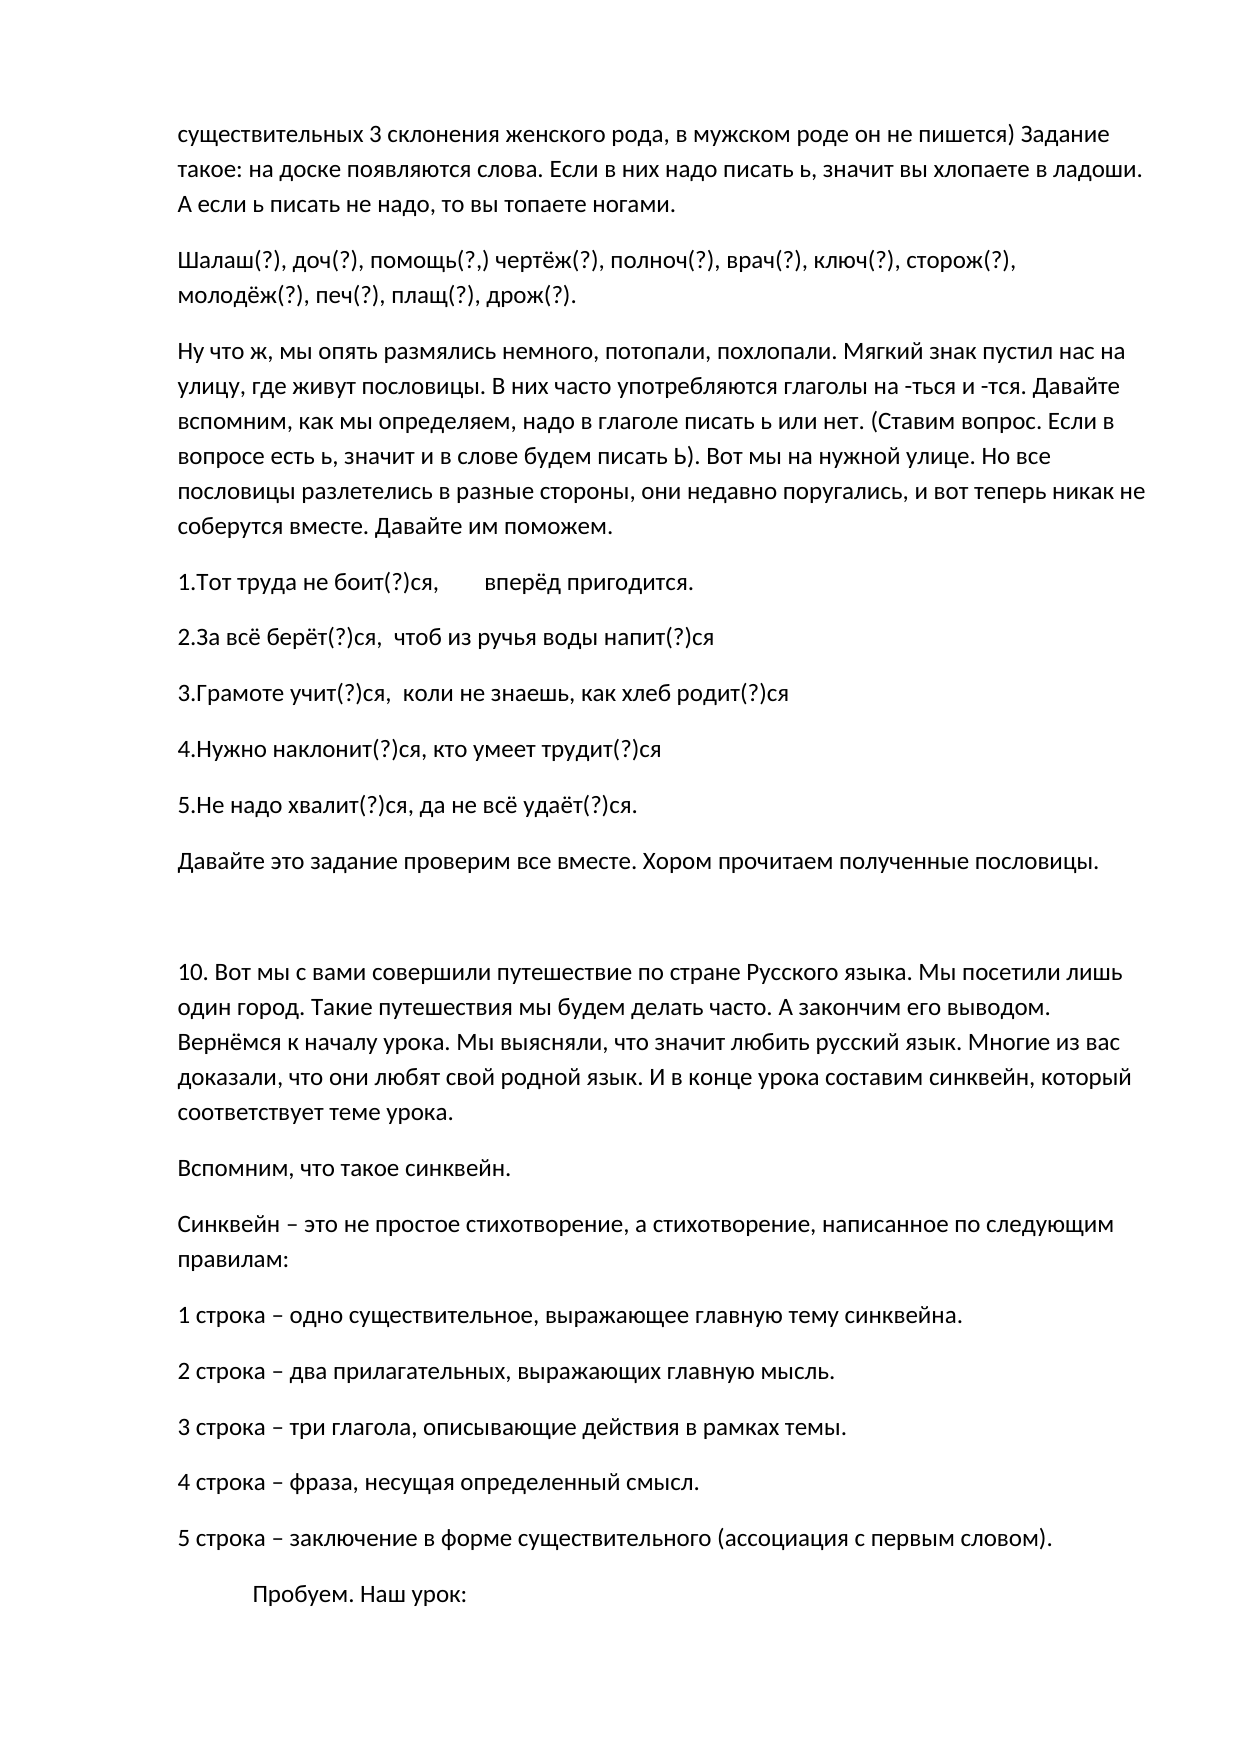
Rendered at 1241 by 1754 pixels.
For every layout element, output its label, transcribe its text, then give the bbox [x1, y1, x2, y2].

text 4 строка – фраза, несущая определенный смысл. [177, 1466, 1152, 1497]
text Вспомним, что такое синквейн. [177, 1152, 1152, 1183]
text Шалаш(?), доч(?), помощь(?,) чертёж(?), полноч(?), врач(?), ключ(?), сторож(?), молодёж(?), печ(?), плащ(?), дрож(?). [177, 244, 1152, 309]
text 3 строка – три глагола, описывающие действия в рамках темы. [177, 1411, 1152, 1441]
list Пробуем. Наш урок: [252, 1578, 1152, 1609]
text 2.За всё берёт(?)ся, чтоб из ручья воды напит(?)ся [177, 621, 1152, 652]
text Ну что ж, мы опять размялись немного, потопали, похлопали. Мягкий знак пустил нас на улицу, где живут пословицы. В них часто употребляются глаголы на -ться и -тся. Давайте вспомним, как мы определяем, надо в глаголе писать ь или нет. (Ставим вопрос. Если в вопросе есть ь, значит и в слове будем писать Ь). Вот мы на нужной улице. Но все пословицы разлетелись в разные стороны, они недавно поругались, и вот теперь никак не соберутся вместе. Давайте им поможем. [177, 335, 1152, 540]
text 1.Тот труда не боит(?)ся, вперёд пригодится. [177, 566, 1152, 596]
text 3.Грамоте учит(?)ся, коли не знаешь, как хлеб родит(?)ся [177, 677, 1152, 708]
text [177, 118, 1152, 219]
text 4.Нужно наклонит(?)ся, кто умеет трудит(?)ся [177, 733, 1152, 764]
text 1 строка – одно существительное, выражающее главную тему cинквейна. [177, 1299, 1152, 1329]
text 10. Вот мы с вами совершили путешествие по стране Русского языка. Мы посетили лишь один город. Такие путешествия мы будем делать часто. А закончим его выводом. Вернёмся к началу урока. Мы выясняли, что значит любить русский язык. Многие из вас доказали, что они любят свой родной язык. И в конце урока составим синквейн, который соответствует теме урока. [177, 956, 1152, 1127]
text Давайте это задание проверим все вместе. Хором прочитаем полученные пословицы. [177, 845, 1152, 875]
text 5 строка – заключение в форме существительного (ассоциация с первым словом). [177, 1522, 1152, 1553]
text Синквейн – это не простое стихотворение, а стихотворение, написанное по следующим правилам: [177, 1208, 1152, 1274]
text 5.Не надо хвалит(?)ся, да не всё удаёт(?)ся. [177, 789, 1152, 819]
text 2 строка – два прилагательных, выражающих главную мысль. [177, 1355, 1152, 1385]
